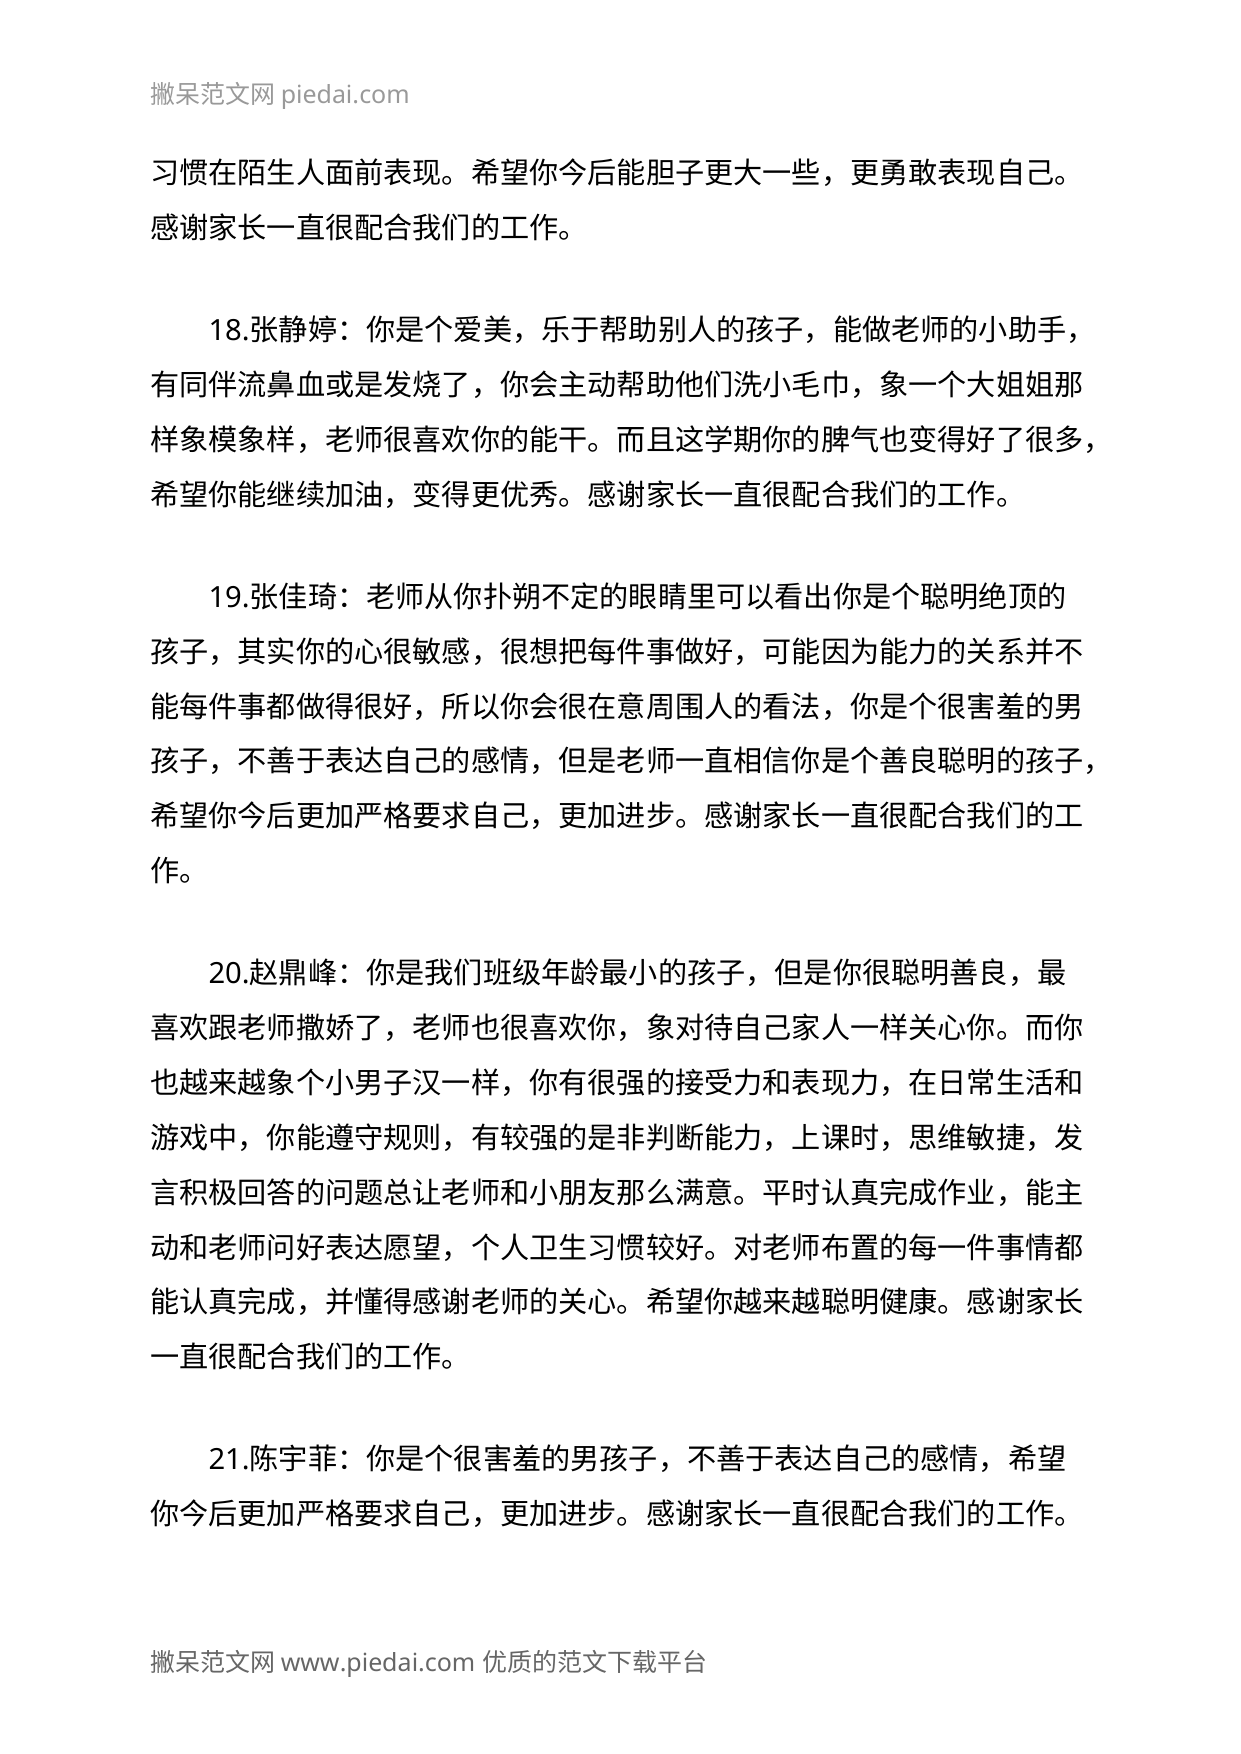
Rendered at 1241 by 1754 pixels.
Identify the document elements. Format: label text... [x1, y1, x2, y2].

text 19.张佳琦：老师从你扑朔不定的眼睛里可以看出你是个聪明绝顶的孩子，其实你的心很敏感，很想把每件事做好，可能因为能力的关系并不能每件事都做得很好，所以你会很在意周围人的看法，你是个很害羞的男孩子，不善于表达自己的感情，但是老师一直相信你是个善良聪明的孩子，希望你今后更加严格要求自己，更加进步。感谢家长一直很配合我们的工作。 [150, 573, 1090, 890]
text 20.赵鼎峰：你是我们班级年龄最小的孩子，但是你很聪明善良，最喜欢跟老师撒娇了，老师也很喜欢你，象对待自己家人一样关心你。而你也越来越象个小男子汉一样，你有很强的接受力和表现力，在日常生活和游戏中，你能遵守规则，有较强的是非判断能力，上课时，思维敏捷，发言积极回答的问题总让老师和小朋友那么满意。平时认真完成作业，能主动和老师问好表达愿望，个人卫生习惯较好。对老师布置的每一件事情都能认真完成，并懂得感谢老师的关心。希望你越来越聪明健康。感谢家长一直很配合我们的工作。 [150, 949, 1090, 1376]
text 21.陈宇菲：你是个很害羞的男孩子，不善于表达自己的感情，希望你今后更加严格要求自己，更加进步。感谢家长一直很配合我们的工作。 [150, 1436, 1090, 1533]
text 18.张静婷：你是个爱美，乐于帮助别人的孩子，能做老师的小助手，有同伴流鼻血或是发烧了，你会主动帮助他们洗小毛巾，象一个大姐姐那样象模象样，老师很喜欢你的能干。而且这学期你的脾气也变得好了很多，希望你能继续加油，变得更优秀。感谢家长一直很配合我们的工作。 [150, 307, 1090, 514]
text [150, 150, 1090, 247]
